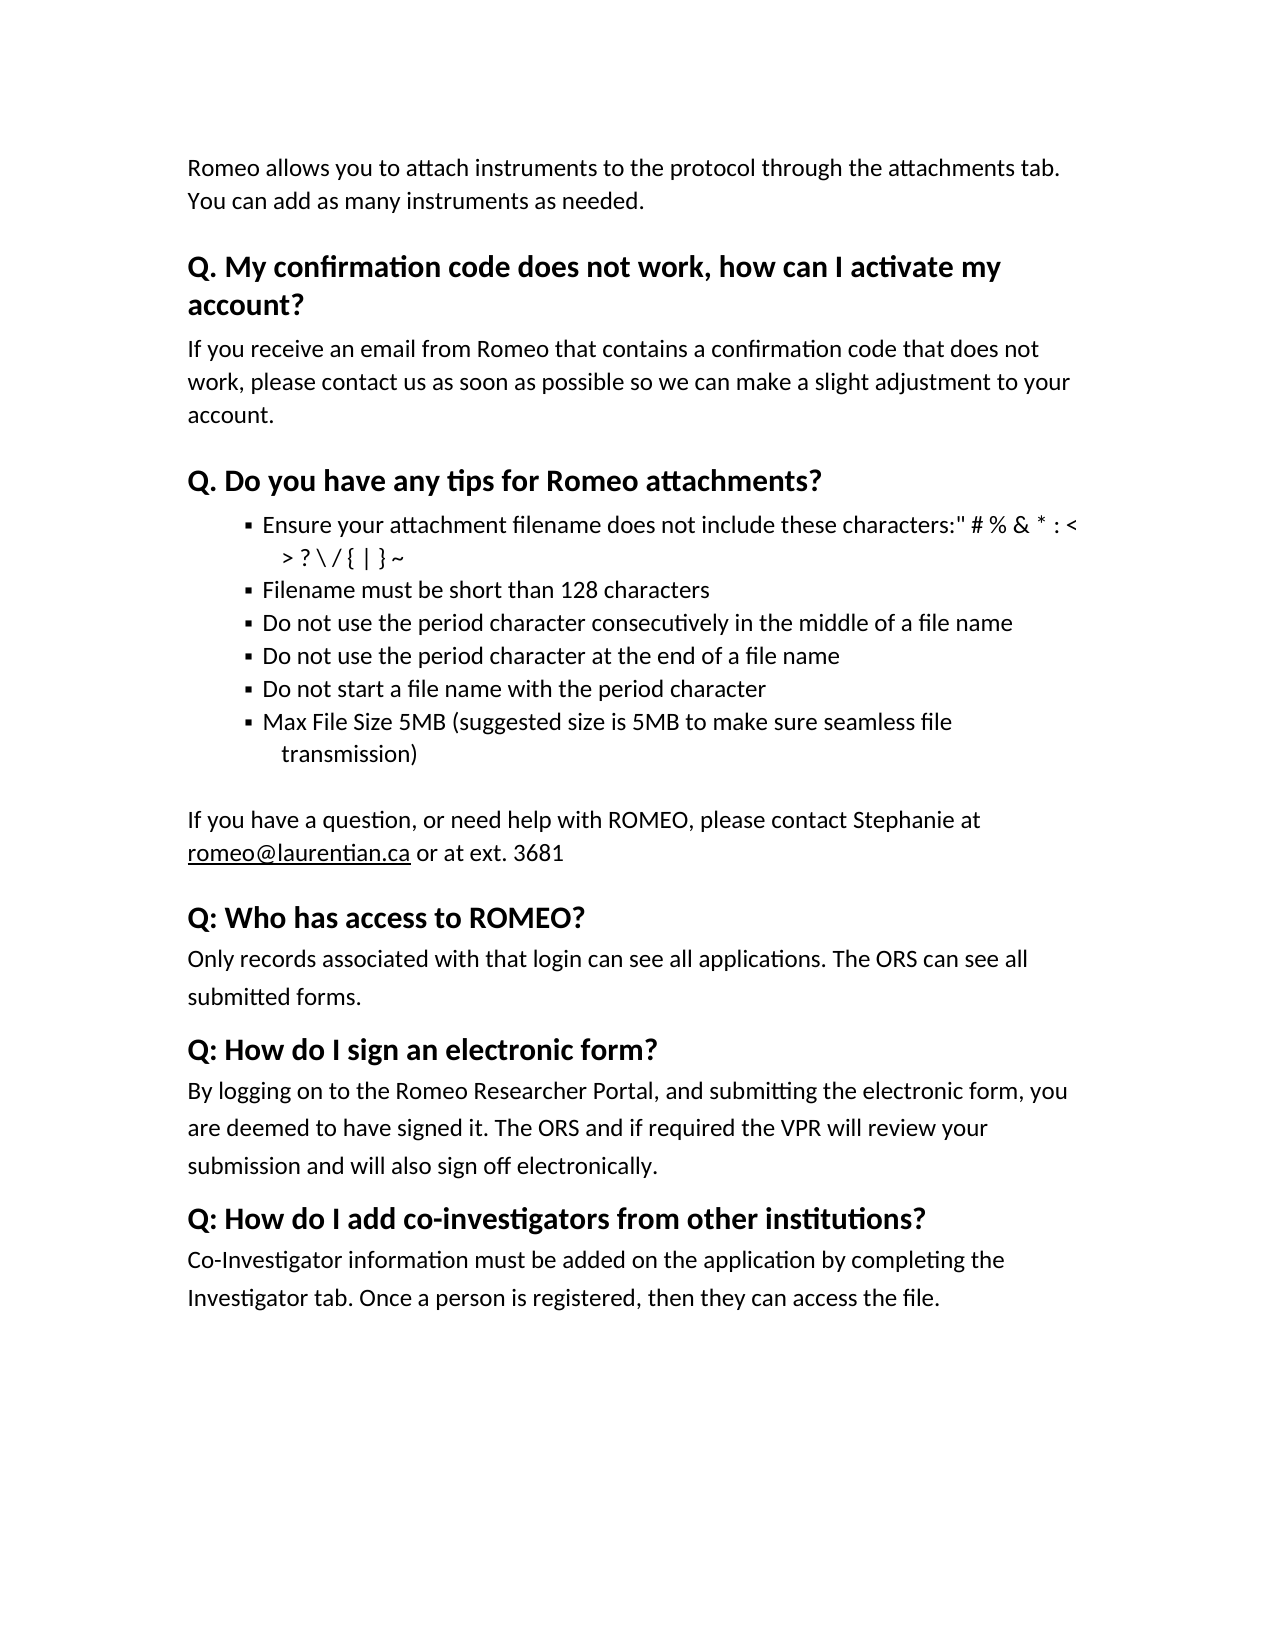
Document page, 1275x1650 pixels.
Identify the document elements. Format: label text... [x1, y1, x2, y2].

list Ensure your attachment filename does not include these characters:" # % & * : < > ? \ / { | } ~  [244, 507, 1087, 572]
text Co-Investigator information must be added on the application by completing the Investigator tab. Once a person is registered, then they can access the file. [187, 1237, 1087, 1312]
list Do not use the period character at the end of a file name [244, 638, 1087, 671]
text If you have a question, or need help with ROMEO, please contact Stephanie at romeo@laurentian.ca or at ext. 3681 [187, 802, 1087, 867]
list Filename must be short than 128 characters [244, 572, 1087, 605]
list Do not use the period character consecutively in the middle of a file name [244, 605, 1087, 638]
text If you receive an email from Romeo that contains a confirmation code that does not work, please contact us as soon as possible so we can make a slight adjustment to your account. [187, 331, 1087, 429]
text Romeo allows you to attach instruments to the protocol through the attachments tab. You can add as many instruments as needed. [187, 150, 1087, 216]
list Max File Size 5MB (suggested size is 5MB to make sure seamless file transmission) [244, 703, 1087, 769]
subtitle Q. Do you have any tips for Romeo attachments? [187, 461, 1087, 499]
text Q: Who has access to ROMEO? [187, 898, 1087, 936]
text Q: How do I sign an electronic form? [187, 1030, 1087, 1068]
text Only records associated with that login can see all applications. The ORS can see all submitted forms. [187, 936, 1087, 1011]
subtitle Q. My confirmation code does not work, how can I activate my account? [187, 247, 1087, 323]
text Q: How do I add co-investigators from other institutions? [187, 1199, 1087, 1237]
text By logging on to the Romeo Researcher Portal, and submitting the electronic form, you are deemed to have signed it. The ORS and if required the VPR will review your submission and will also sign off electronically. [187, 1068, 1087, 1181]
list Do not start a file name with the period character [244, 671, 1087, 703]
